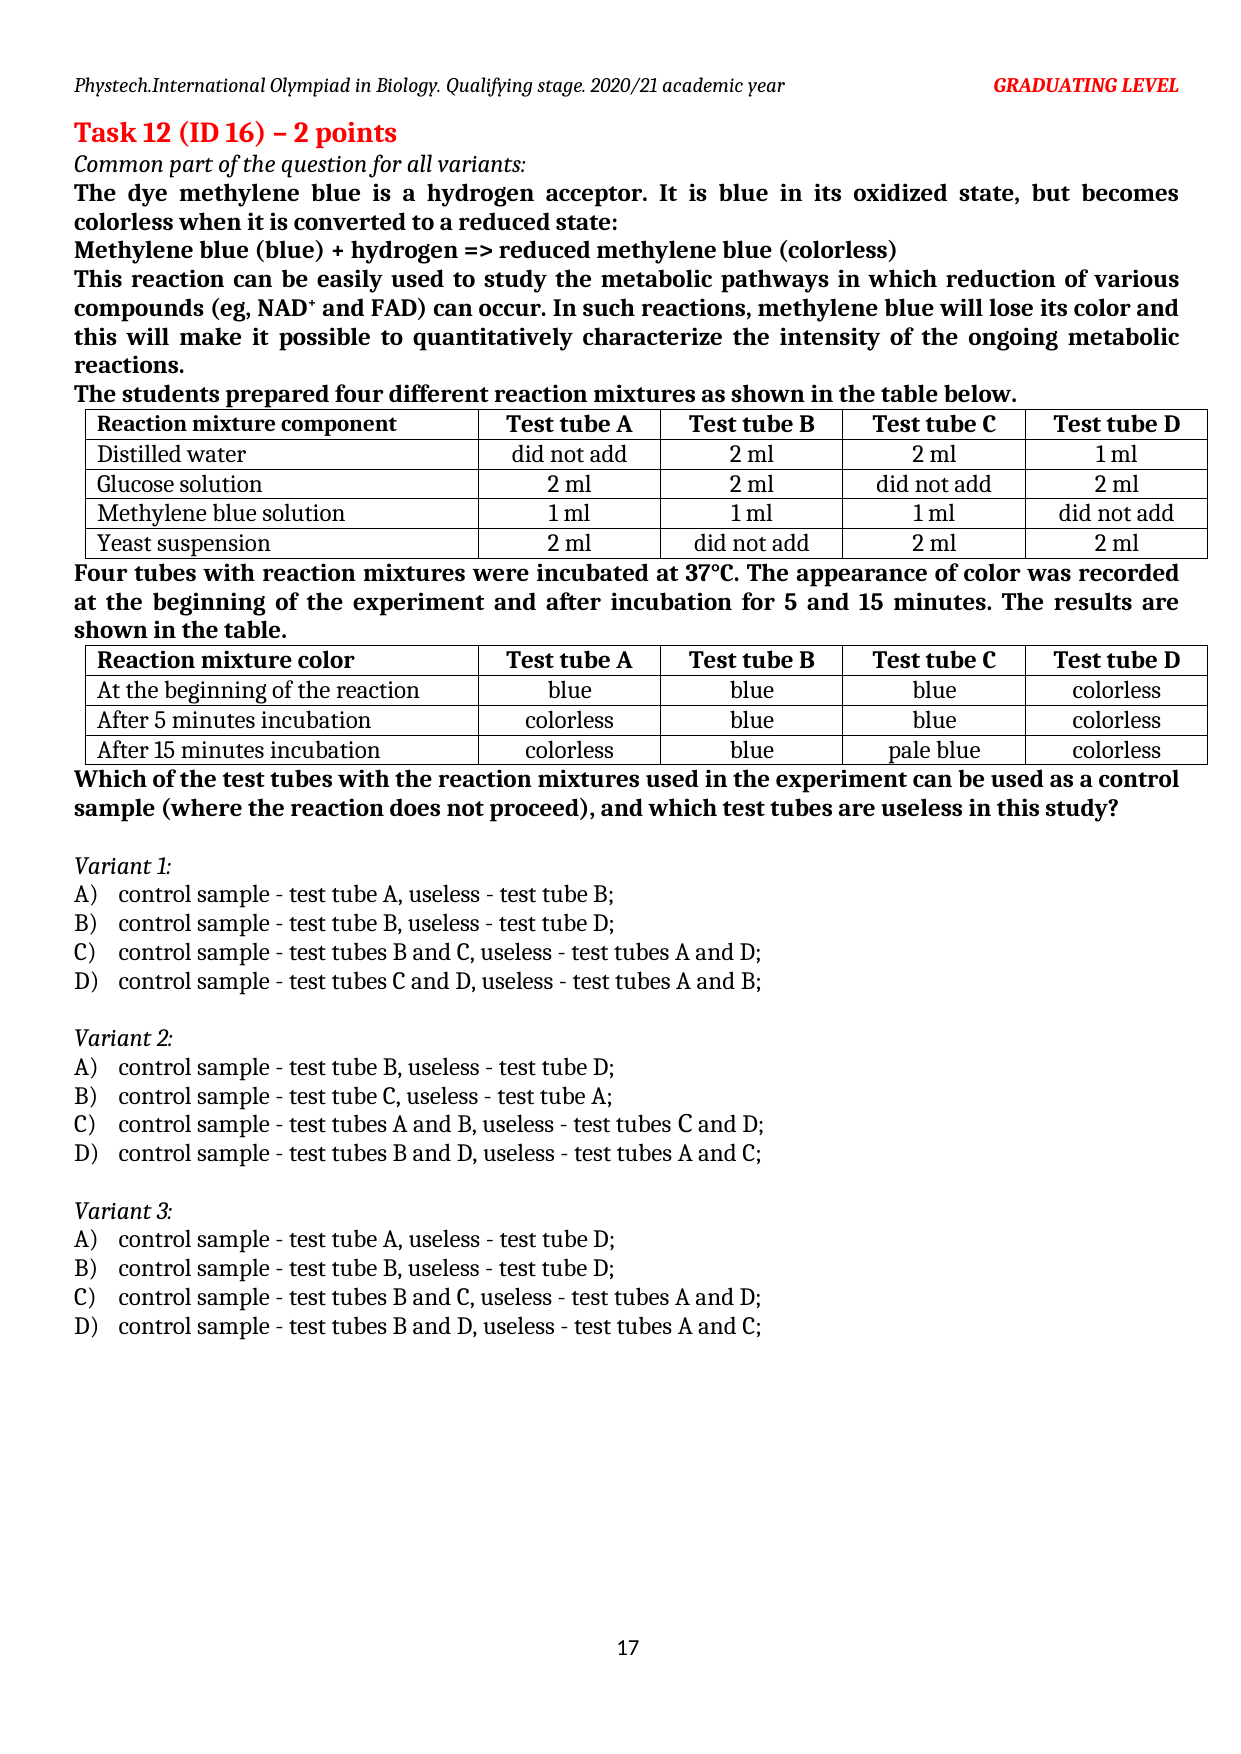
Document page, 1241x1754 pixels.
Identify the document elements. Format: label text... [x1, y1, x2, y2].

table_cell 2 ml [1026, 470, 1207, 498]
table_cell colorless [1026, 676, 1207, 705]
list control sample - test tubes B and D, useless - test tubes A and C; [74, 1139, 1181, 1168]
table_cell did not add [843, 470, 1025, 498]
table_cell colorless [1026, 736, 1207, 764]
table_cell colorless [479, 706, 660, 734]
table_cell pale blue [843, 736, 1025, 764]
table_header Test tube B [661, 646, 842, 675]
table_cell colorless [1026, 706, 1207, 734]
table_cell 1 ml [843, 499, 1025, 528]
list control sample - test tube B, useless - test tube D; [74, 1053, 1181, 1082]
table_cell did not add [661, 529, 842, 558]
table_cell 2 ml [479, 470, 660, 498]
text Common part of the question for all variants: [74, 150, 1181, 179]
text The students prepared four different reaction mixtures as shown in the table below. [74, 380, 1181, 409]
table_header Reaction mixture color [86, 646, 478, 675]
text Variant 1: [74, 852, 1181, 880]
table_cell Methylene blue solution [86, 499, 478, 528]
table_cell 1 ml [1026, 440, 1207, 468]
text Variant 2: [74, 1024, 1181, 1053]
text Variant 3: [74, 1197, 1181, 1225]
table_cell did not add [479, 440, 660, 468]
table_cell 1 ml [479, 499, 660, 528]
table_cell colorless [479, 736, 660, 764]
table_cell blue [661, 676, 842, 705]
table_header Test tube B [661, 410, 842, 439]
table_cell blue [661, 736, 842, 764]
list control sample - test tubes A and B, useless - test tubes С and D; [74, 1110, 1181, 1139]
table_cell 2 ml [479, 529, 660, 558]
table_cell 1 ml [661, 499, 842, 528]
list control sample - test tubes B and C, useless - test tubes A and D; [74, 938, 1181, 967]
table_cell blue [661, 706, 842, 734]
list control sample - test tubes B and D, useless - test tubes A and C; [74, 1312, 1181, 1340]
table_cell did not add [1026, 499, 1207, 528]
text Four tubes with reaction mixtures were incubated at 37°C. The appearance of color was recorded at the beginning of the experiment and after incubation for 5 and 15 minutes. The results are shown in the table. [74, 559, 1181, 645]
table_header Test tube D [1026, 410, 1207, 439]
list control sample - test tubes B and C, useless - test tubes A and D; [74, 1283, 1181, 1312]
table_cell blue [843, 676, 1025, 705]
table_cell After 15 minutes incubation [86, 736, 478, 764]
table_cell Distilled water [86, 440, 478, 468]
table_cell After 5 minutes incubation [86, 706, 478, 734]
list control sample - test tube A, useless - test tube D; [74, 1225, 1181, 1254]
text Task 12 (ID 16) – 2 points [74, 117, 1181, 150]
table_cell 2 ml [1026, 529, 1207, 558]
list control sample - test tube A, useless - test tube B; [74, 880, 1181, 909]
table_cell Glucose solution [86, 470, 478, 498]
table_cell blue [479, 676, 660, 705]
list control sample - test tube B, useless - test tube D; [74, 1254, 1181, 1283]
table_header Reaction mixture component [86, 410, 478, 439]
table_header Test tube C [843, 410, 1025, 439]
table_cell 2 ml [661, 440, 842, 468]
table_cell 2 ml [661, 470, 842, 498]
list control sample - test tubes C and D, useless - test tubes A and B; [74, 967, 1181, 995]
text Methylene blue (blue) + hydrogen => reduced methylene blue (colorless) [74, 236, 1181, 265]
text The dye methylene blue is a hydrogen acceptor. It is blue in its oxidized state, but becomes colorless when it is converted to a reduced state: [74, 179, 1181, 236]
table_header Test tube A [479, 410, 660, 439]
list control sample - test tube B, useless - test tube D; [74, 909, 1181, 938]
table_header Test tube C [843, 646, 1025, 675]
table_header Test tube A [479, 646, 660, 675]
table_cell Yeast suspension [86, 529, 478, 558]
text Which of the test tubes with the reaction mixtures used in the experiment can be used as a control sample (where the reaction does not proceed), and which test tubes are useless in this study? [74, 765, 1181, 823]
table_cell blue [843, 706, 1025, 734]
table_header Test tube D [1026, 646, 1207, 675]
list control sample - test tube C, useless - test tube A; [74, 1082, 1181, 1110]
table_cell 2 ml [843, 529, 1025, 558]
text This reaction can be easily used to study the metabolic pathways in which reduction of various compounds (eg, NAD+ and FAD) can occur. In such reactions, methylene blue will lose its color and this will make it possible to quantitatively characterize the intensity of the ongoing metabolic reactions. [74, 265, 1181, 380]
table_cell At the beginning of the reaction [86, 676, 478, 705]
table_cell 2 ml [843, 440, 1025, 468]
